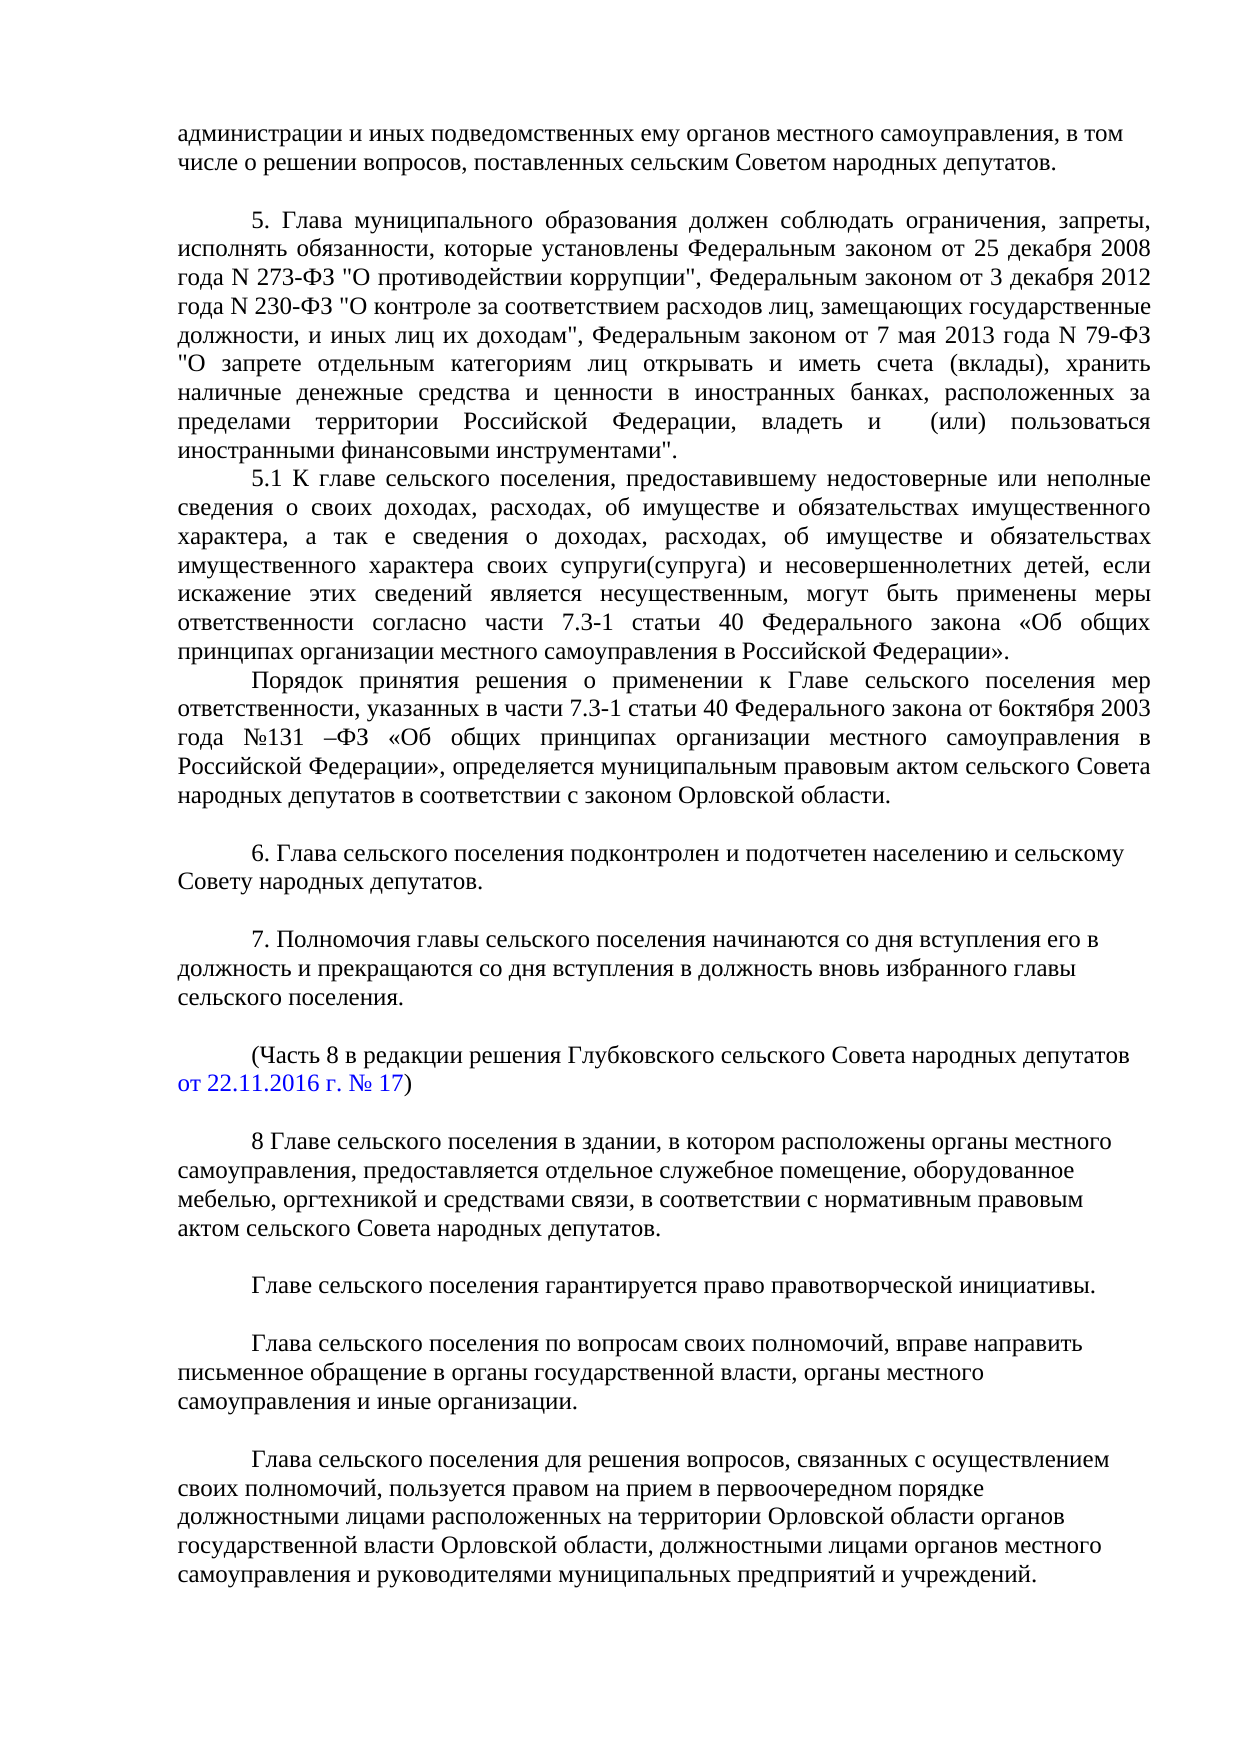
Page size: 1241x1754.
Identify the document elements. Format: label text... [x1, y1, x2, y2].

text 8 Главе сельского поселения в здании, в котором расположены органы местного самоуправления, предоставляется отдельное служебное помещение, оборудованное мебелью, оргтехникой и средствами связи, в соответствии с нормативным правовым актом сельского Совета народных депутатов. [177, 1126, 1152, 1241]
text 5. Глава муниципального образования должен соблюдать ограничения, запреты, исполнять обязанности, которые установлены Федеральным законом от 25 декабря 2008 года N 273-ФЗ "О противодействии коррупции", Федеральным законом от 3 декабря 2012 года N 230-ФЗ "О контроле за соответствием расходов лиц, замещающих государственные должности, и иных лиц их доходам", Федеральным законом от 7 мая 2013 года N 79-ФЗ "О запрете отдельным категориям лиц открывать и иметь счета (вклады), хранить наличные денежные средства и ценности в иностранных банках, расположенных за пределами территории Российской Федерации, владеть и (или) пользоваться иностранными финансовыми инструментами". [177, 205, 1152, 463]
text (Часть 8 в редакции решения Глубковского сельского Совета народных депутатов от 22.11.2016 г. № 17) [177, 1040, 1152, 1097]
text Порядок принятия решения о применении к Главе сельского поселения мер ответственности, указанных в части 7.3-1 статьи 40 Федерального закона от 6октября 2003 года №131 –ФЗ «Об общих принципах организации местного самоуправления в Российской Федерации», определяется муниципальным правовым актом сельского Совета народных депутатов в соответствии с законом Орловской области. [177, 665, 1152, 808]
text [177, 118, 1152, 176]
text 6. Глава сельского поселения подконтролен и подотчетен населению и сельскому Совету народных депутатов. [177, 838, 1152, 895]
text Глава сельского поселения по вопросам своих полномочий, вправе направить письменное обращение в органы государственной власти, органы местного самоуправления и иные организации. [177, 1328, 1152, 1415]
text Глава сельского поселения для решения вопросов, связанных с осуществлением своих полномочий, пользуется правом на прием в первоочередном порядке должностными лицами расположенных на территории Орловской области органов государственной власти Орловской области, должностными лицами органов местного самоуправления и руководителями муниципальных предприятий и учреждений. [177, 1444, 1152, 1588]
text 5.1 К главе сельского поселения, предоставившему недостоверные или неполные сведения о своих доходах, расходах, об имуществе и обязательствах имущественного характера, а так е сведения о доходах, расходах, об имуществе и обязательствах имущественного характера своих супруги(супруга) и несовершеннолетних детей, если искажение этих сведений является несущественным, могут быть применены меры ответственности согласно части 7.3-1 статьи 40 Федерального закона «Об общих принципах организации местного самоуправления в Российской Федерации». [177, 463, 1152, 665]
text Главе сельского поселения гарантируется право правотворческой инициативы. [177, 1271, 1152, 1299]
text 7. Полномочия главы сельского поселения начинаются со дня вступления его в должность и прекращаются со дня вступления в должность вновь избранного главы сельского поселения. [177, 924, 1152, 1011]
